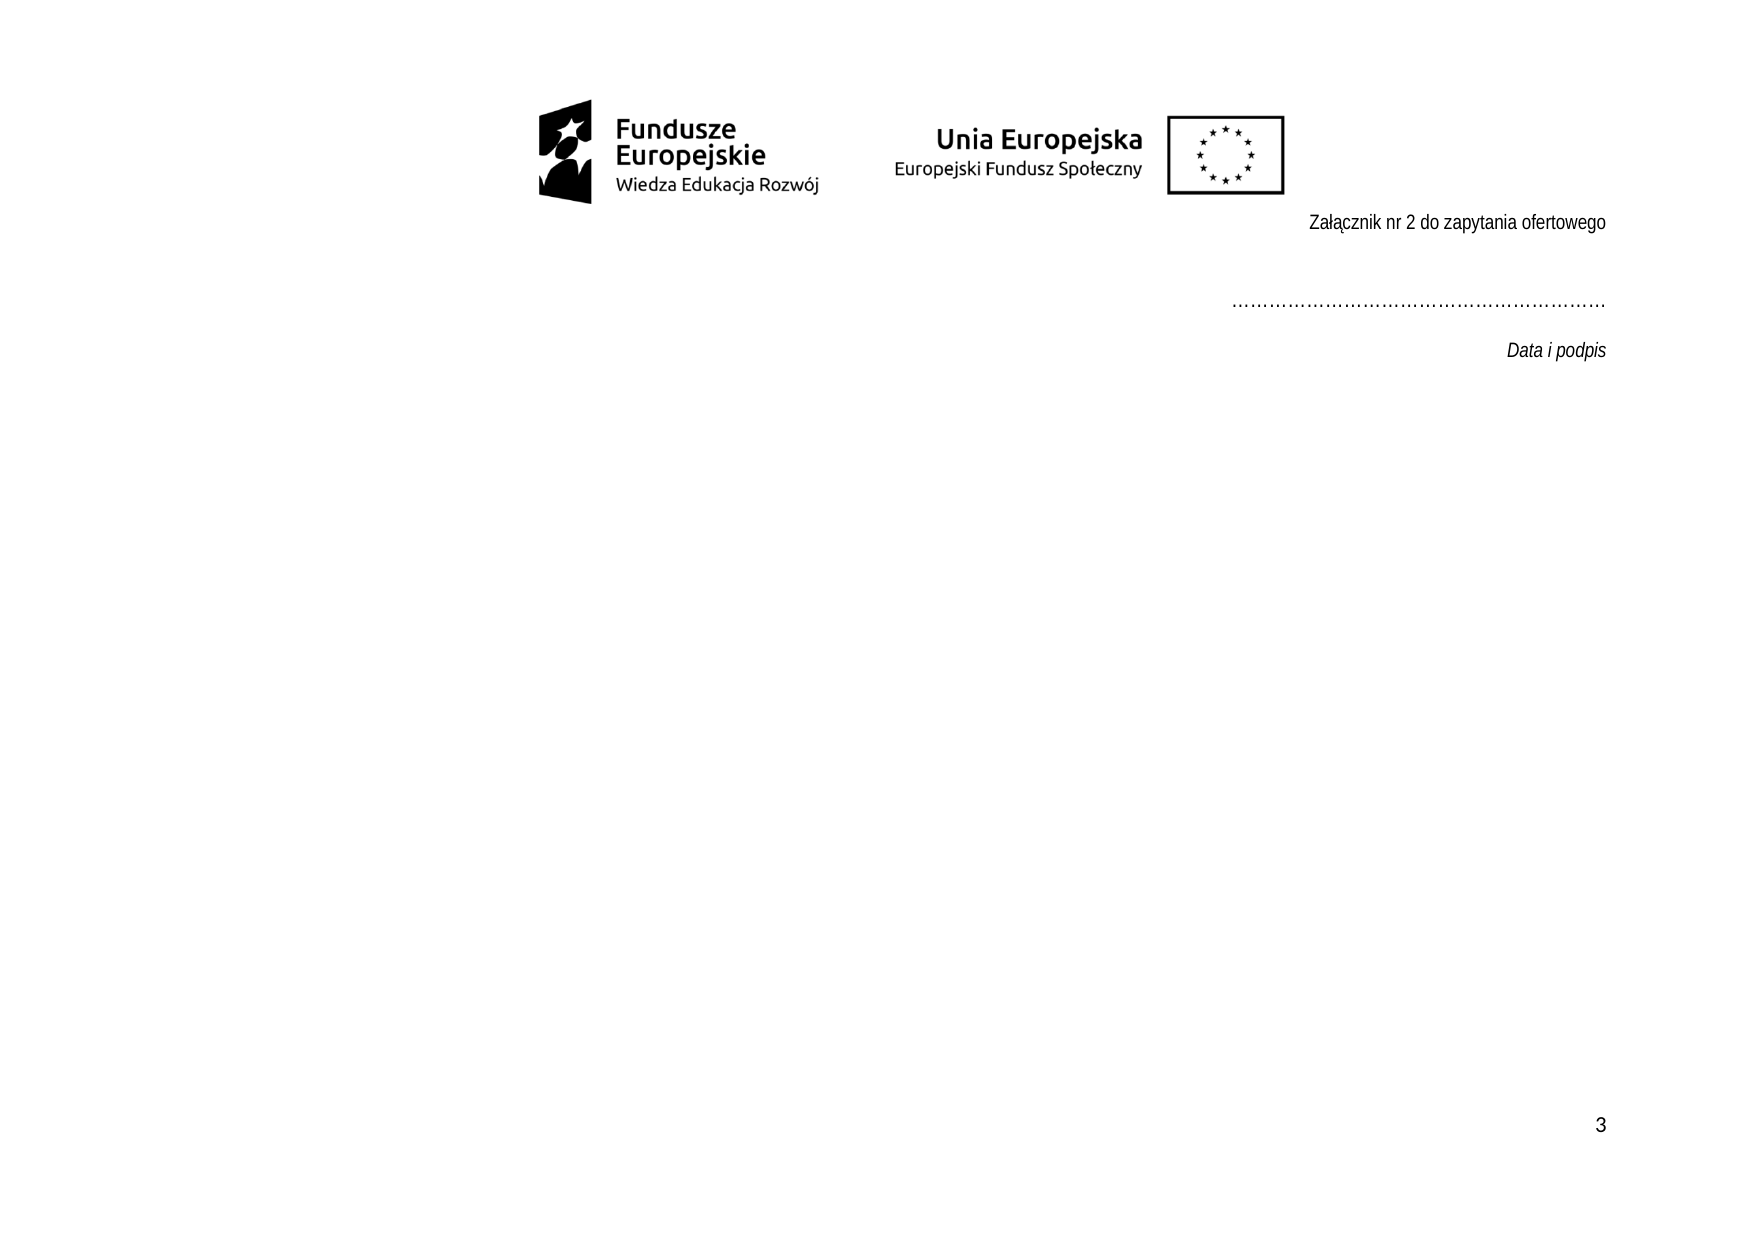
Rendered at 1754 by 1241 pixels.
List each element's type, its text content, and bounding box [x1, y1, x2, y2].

text …………………………………………………… [148, 286, 1606, 313]
text Data i podpis [148, 337, 1606, 361]
picture [513, 73, 1310, 230]
